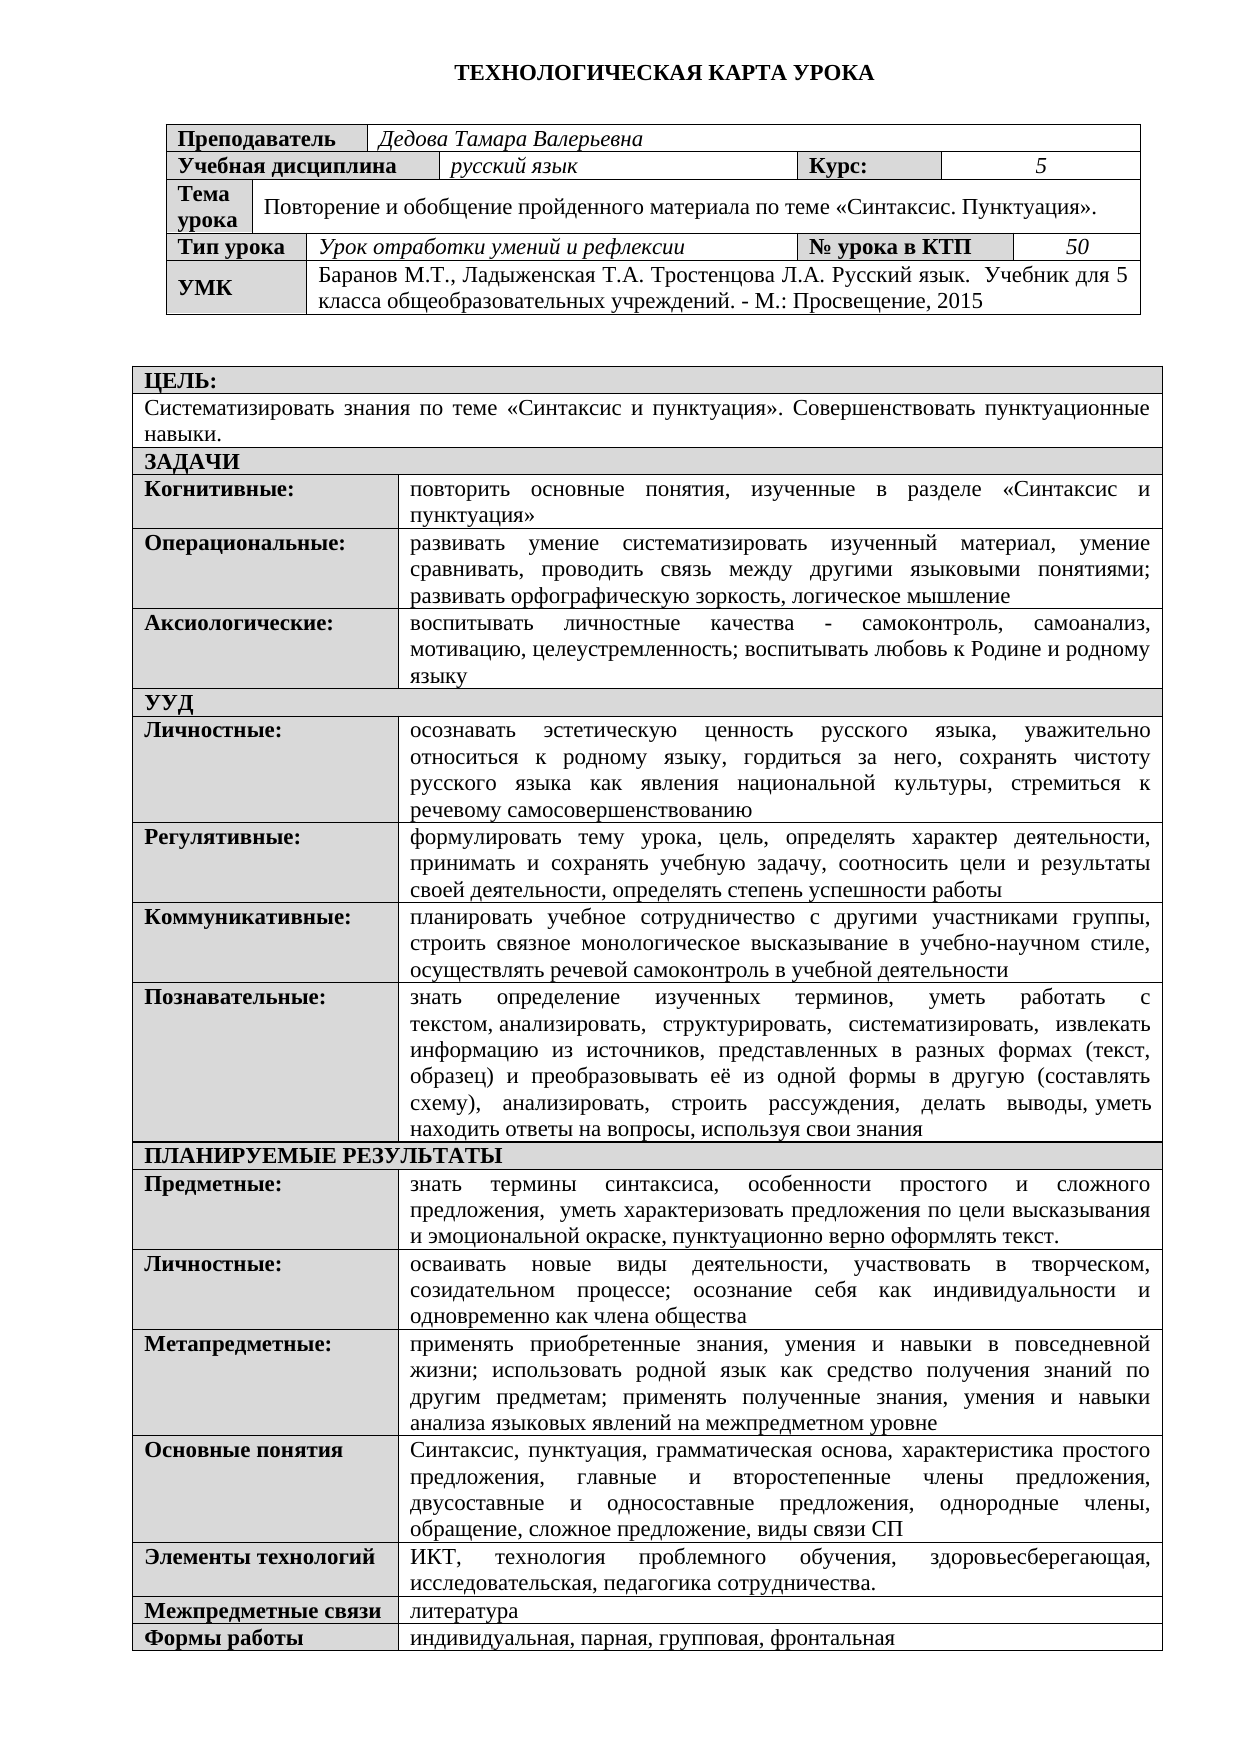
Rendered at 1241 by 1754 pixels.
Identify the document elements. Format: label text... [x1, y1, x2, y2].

table_header Преподаватель [167, 125, 367, 151]
table_header ЦЕЛЬ: [133, 367, 1162, 393]
table_cell осознавать эстетическую ценность русского языка, уважительно относиться к родному языку, гордиться за него, сохранять чистоту русского языка как явления национальной культуры, стремиться к речевому самосовершенствованию [399, 717, 1162, 822]
table_cell Аксиологические: [133, 609, 398, 688]
table_cell воспитывать личностные качества - самоконтроль, самоанализ, мотивацию, целеустремленность; воспитывать любовь к Родине и родному языку [399, 609, 1162, 688]
table_cell Повторение и обобщение пройденного материала по теме «Синтаксис. Пунктуация». [253, 180, 1140, 232]
table_cell ЗАДАЧИ [133, 448, 1162, 474]
table_cell литература [399, 1597, 1162, 1623]
table_cell УУД [133, 689, 1162, 716]
table_cell Систематизировать знания по теме «Синтаксис и пунктуация». Совершенствовать пунктуационные навыки. [133, 394, 1162, 447]
table_cell Элементы технологий [133, 1543, 398, 1596]
table_cell знать определение изученных терминов, уметь работать с текстом, анализировать, структурировать, систематизировать, извлекать информацию из источников, представленных в разных формах (текст, образец) и преобразовывать её из одной формы в другую (составлять схему), анализировать, строить рассуждения, делать выводы, уметь находить ответы на вопросы, используя свои знания [399, 983, 1162, 1141]
table_cell УМК [167, 261, 306, 313]
table_cell Познавательные: [133, 983, 398, 1141]
table_cell индивидуальная, парная, групповая, фронтальная [399, 1624, 1162, 1650]
table_cell Курс: [798, 152, 941, 179]
table_cell Личностные: [133, 1250, 398, 1329]
table_cell 5 [942, 152, 1140, 179]
table_cell Когнитивные: [133, 475, 398, 528]
table_cell знать термины синтаксиса, особенности простого и сложного предложения, уметь характеризовать предложения по цели высказывания и эмоциональной окраске, пунктуационно верно оформлять текст. [399, 1170, 1162, 1249]
table_cell ИКТ, технология проблемного обучения, здоровьесберегающая, исследовательская, педагогика сотрудничества. [399, 1543, 1162, 1596]
table_cell Основные понятия [133, 1436, 398, 1542]
table_cell Учебная дисциплина [167, 152, 439, 179]
table_cell осваивать новые виды деятельности, участвовать в творческом, созидательном процессе; осознание себя как индивидуальности и одновременно как члена общества [399, 1250, 1162, 1329]
table_cell повторить основные понятия, изученные в разделе «Синтаксис и пунктуация» [399, 475, 1162, 528]
table_cell Регулятивные: [133, 823, 398, 902]
table_cell Тема урока [167, 180, 252, 232]
table_cell развивать умение систематизировать изученный материал, умение сравнивать, проводить связь между другими языковыми понятиями; развивать орфографическую зоркость, логическое мышление [399, 529, 1162, 608]
table_cell Формы работы [133, 1624, 398, 1650]
table_cell Синтаксис, пунктуация, грамматическая основа, характеристика простого предложения, главные и второстепенные члены предложения, двусоставные и односоставные предложения, однородные члены, обращение, сложное предложение, виды связи СП [399, 1436, 1162, 1542]
table_cell Межпредметные связи [133, 1597, 398, 1623]
table_cell ПЛАНИРУЕМЫЕ РЕЗУЛЬТАТЫ [133, 1143, 1162, 1169]
table_cell планировать учебное сотрудничество с другими участниками группы, строить связное монологическое высказывание в учебно-научном стиле, осуществлять речевой самоконтроль в учебной деятельности [399, 903, 1162, 982]
table_cell формулировать тему урока, цель, определять характер деятельности, принимать и сохранять учебную задачу, соотносить цели и результаты своей деятельности, определять степень успешности работы [399, 823, 1162, 902]
table_cell Операциональные: [133, 529, 398, 608]
table_header Дедова Тамара Валерьевна [368, 125, 1140, 151]
table_cell Личностные: [133, 717, 398, 822]
table_cell русский язык [440, 152, 797, 179]
table_cell № урока в КТП [798, 234, 1013, 260]
table_cell Тип урока [167, 234, 306, 260]
text ТЕХНОЛОГИЧЕСКАЯ КАРТА УРОКА [177, 59, 1152, 85]
table_cell 50 [1014, 234, 1140, 260]
table_cell применять приобретенные знания, умения и навыки в повседневной жизни; использовать родной язык как средство получения знаний по другим предметам; применять полученные знания, умения и навыки анализа языковых явлений на межпредметном уровне [399, 1330, 1162, 1435]
table_cell Урок отработки умений и рефлексии [307, 234, 797, 260]
table_cell Коммуникативные: [133, 903, 398, 982]
table_cell Метапредметные: [133, 1330, 398, 1435]
table_cell Предметные: [133, 1170, 398, 1249]
table_cell Баранов М.Т., Ладыженская Т.А. Тростенцова Л.А. Русский язык. Учебник для 5 класса общеобразовательных учреждений. - М.: Просвещение, 2015 [307, 261, 1140, 313]
